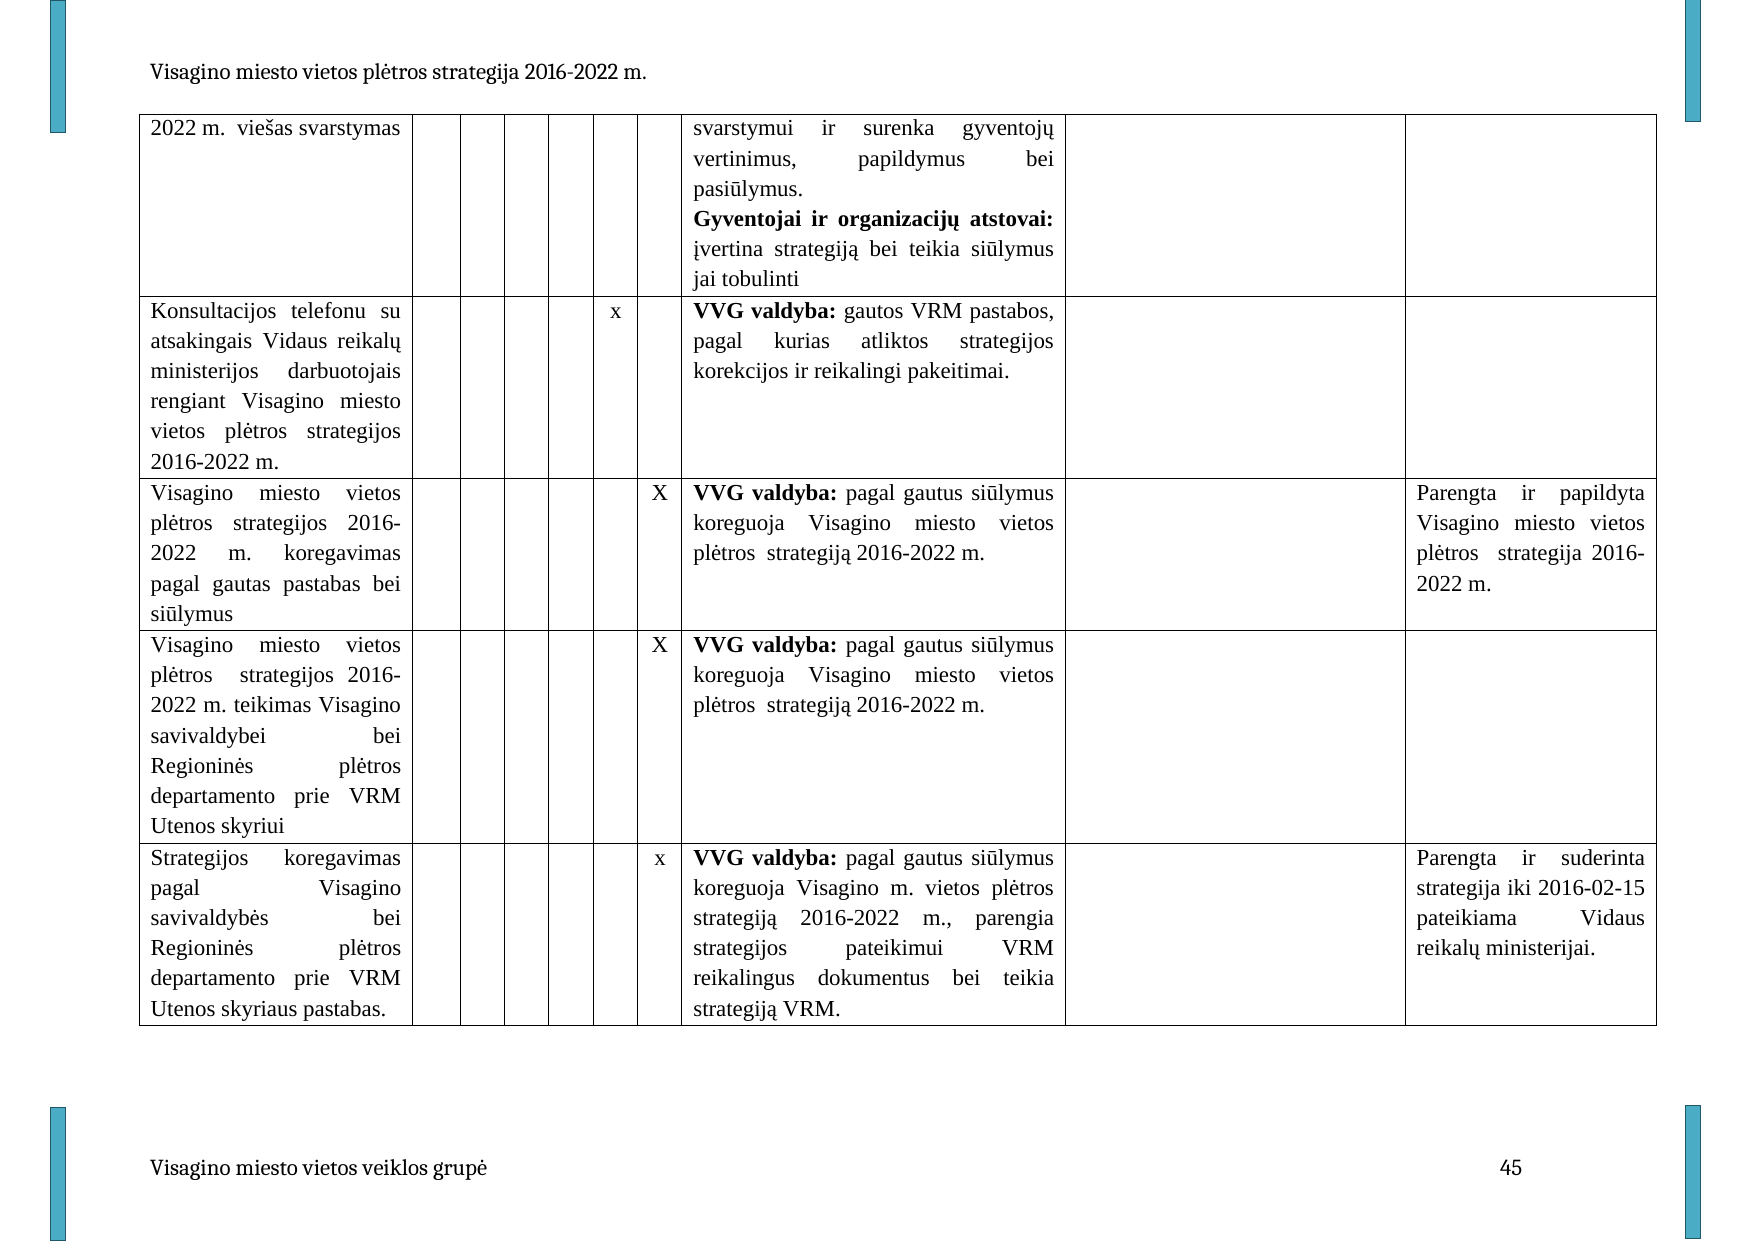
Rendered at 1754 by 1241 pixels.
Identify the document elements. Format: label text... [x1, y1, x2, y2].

table_cell VVG valdyba: pagal gautus siūlymus koreguoja Visagino m. vietos plėtros strategiją 2016-2022 m., parengia strategijos pateikimui VRM reikalingus dokumentus bei teikia strategiją VRM. [682, 844, 1065, 1025]
table_cell [461, 115, 504, 296]
table_cell [1066, 115, 1405, 296]
table_cell x [638, 115, 681, 296]
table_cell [682, 115, 1065, 296]
table_cell [413, 631, 460, 843]
table_cell [413, 115, 460, 296]
table_cell [461, 479, 504, 630]
table_cell [638, 297, 681, 478]
table_cell [549, 115, 593, 296]
table_cell VVG valdyba: pagal gautus siūlymus koreguoja Visagino miesto vietos plėtros strategiją 2016-2022 m. [682, 631, 1065, 843]
table_cell x [594, 115, 637, 296]
table_cell x [594, 297, 637, 478]
table_cell [1406, 297, 1656, 478]
table_cell Parengta ir papildyta Visagino miesto vietos plėtros strategija 2016-2022 m. [1406, 479, 1656, 630]
table_cell [413, 479, 460, 630]
table_cell X [638, 479, 681, 630]
table_cell [549, 297, 593, 478]
table_cell [413, 844, 460, 1025]
table_cell [594, 844, 637, 1025]
table_cell [505, 297, 548, 478]
table_cell Strategijos koregavimas pagal Visagino savivaldybės bei Regioninės plėtros departamento prie VRM Utenos skyriaus pastabas. [140, 844, 412, 1025]
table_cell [140, 115, 412, 296]
table_cell Visagino miesto vietos plėtros strategijos 2016-2022 m. teikimas Visagino savivaldybei bei Regioninės plėtros departamento prie VRM Utenos skyriui [140, 631, 412, 843]
table_cell [549, 844, 593, 1025]
table_cell [1406, 115, 1656, 296]
table_cell [413, 297, 460, 478]
table_cell [1066, 297, 1405, 478]
table_cell [1066, 631, 1405, 843]
table_cell [1406, 631, 1656, 843]
table_cell [461, 844, 504, 1025]
table_cell [594, 479, 637, 630]
table_cell [549, 631, 593, 843]
table_cell [505, 844, 548, 1025]
table_cell [505, 631, 548, 843]
table_cell VVG valdyba: pagal gautus siūlymus koreguoja Visagino miesto vietos plėtros strategiją 2016-2022 m. [682, 479, 1065, 630]
table_cell [594, 631, 637, 843]
table_cell Konsultacijos telefonu su atsakingais Vidaus reikalų ministerijos darbuotojais rengiant Visagino miesto vietos plėtros strategijos 2016-2022 m. [140, 297, 412, 478]
table_cell [505, 479, 548, 630]
table_cell [505, 115, 548, 296]
table_cell X [638, 631, 681, 843]
table_cell Visagino miesto vietos plėtros strategijos 2016-2022 m. koregavimas pagal gautas pastabas bei siūlymus [140, 479, 412, 630]
table_cell [1066, 844, 1405, 1025]
table_cell VVG valdyba: gautos VRM pastabos, pagal kurias atliktos strategijos korekcijos ir reikalingi pakeitimai. [682, 297, 1065, 478]
table_cell [461, 631, 504, 843]
table_cell [549, 479, 593, 630]
table_cell Parengta ir suderinta strategija iki 2016-02-15 pateikiama Vidaus reikalų ministerijai. [1406, 844, 1656, 1025]
table_cell x [638, 844, 681, 1025]
table_cell [1066, 479, 1405, 630]
table_cell [461, 297, 504, 478]
